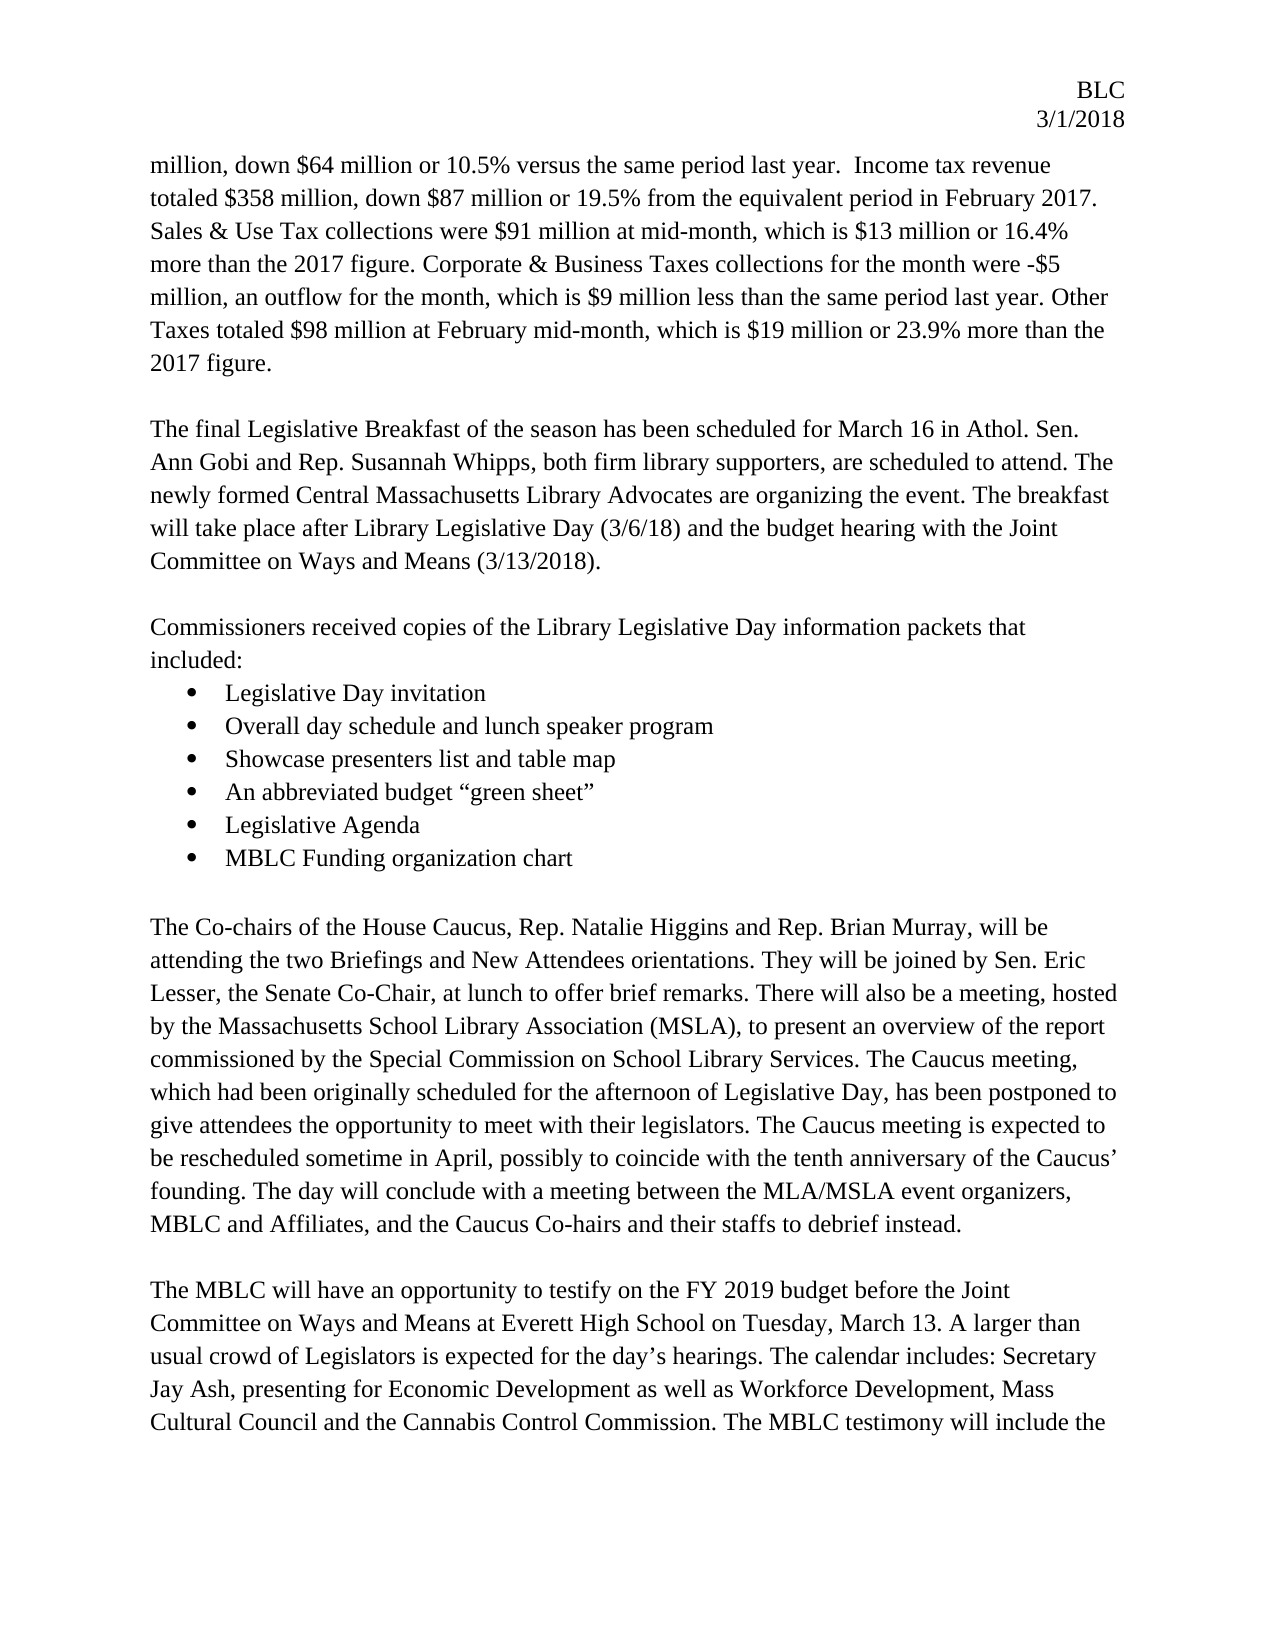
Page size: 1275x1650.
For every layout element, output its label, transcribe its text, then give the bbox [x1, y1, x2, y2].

list Showcase presenters list and table map [187, 744, 1125, 773]
text Commissioners received copies of the Library Legislative Day information packets that included: [150, 612, 1125, 674]
text The final Legislative Breakfast of the season has been scheduled for March 16 in Athol. Sen. Ann Gobi and Rep. Susannah Whipps, both firm library supporters, are scheduled to attend. The newly formed Central Massachusetts Library Advocates are organizing the event. The breakfast will take place after Library Legislative Day (3/6/18) and the budget hearing with the Joint Committee on Ways and Means (3/13/2018). [150, 414, 1125, 575]
text The Co-chairs of the House Caucus, Rep. Natalie Higgins and Rep. Brian Murray, will be attending the two Briefings and New Attendees orientations. They will be joined by Sen. Eric Lesser, the Senate Co-Chair, at lunch to offer brief remarks. There will also be a meeting, hosted by the Massachusetts School Library Association (MSLA), to present an overview of the report commissioned by the Special Commission on School Library Services. The Caucus meeting, which had been originally scheduled for the afternoon of Legislative Day, has been postponed to give attendees the opportunity to meet with their legislators. The Caucus meeting is expected to be rescheduled sometime in April, possibly to coincide with the tenth anniversary of the Caucus’ founding. The day will conclude with a meeting between the MLA/MSLA event organizers, MBLC and Affiliates, and the Caucus Co-hairs and their staffs to debrief instead. [150, 912, 1125, 1238]
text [150, 150, 1125, 377]
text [150, 1275, 1125, 1436]
list An abbreviated budget “green sheet” [187, 777, 1125, 806]
list Overall day schedule and lunch speaker program [187, 711, 1125, 740]
list Legislative Day invitation [187, 678, 1125, 707]
list Legislative Agenda [187, 810, 1125, 839]
list MBLC Funding organization chart [187, 843, 1125, 907]
